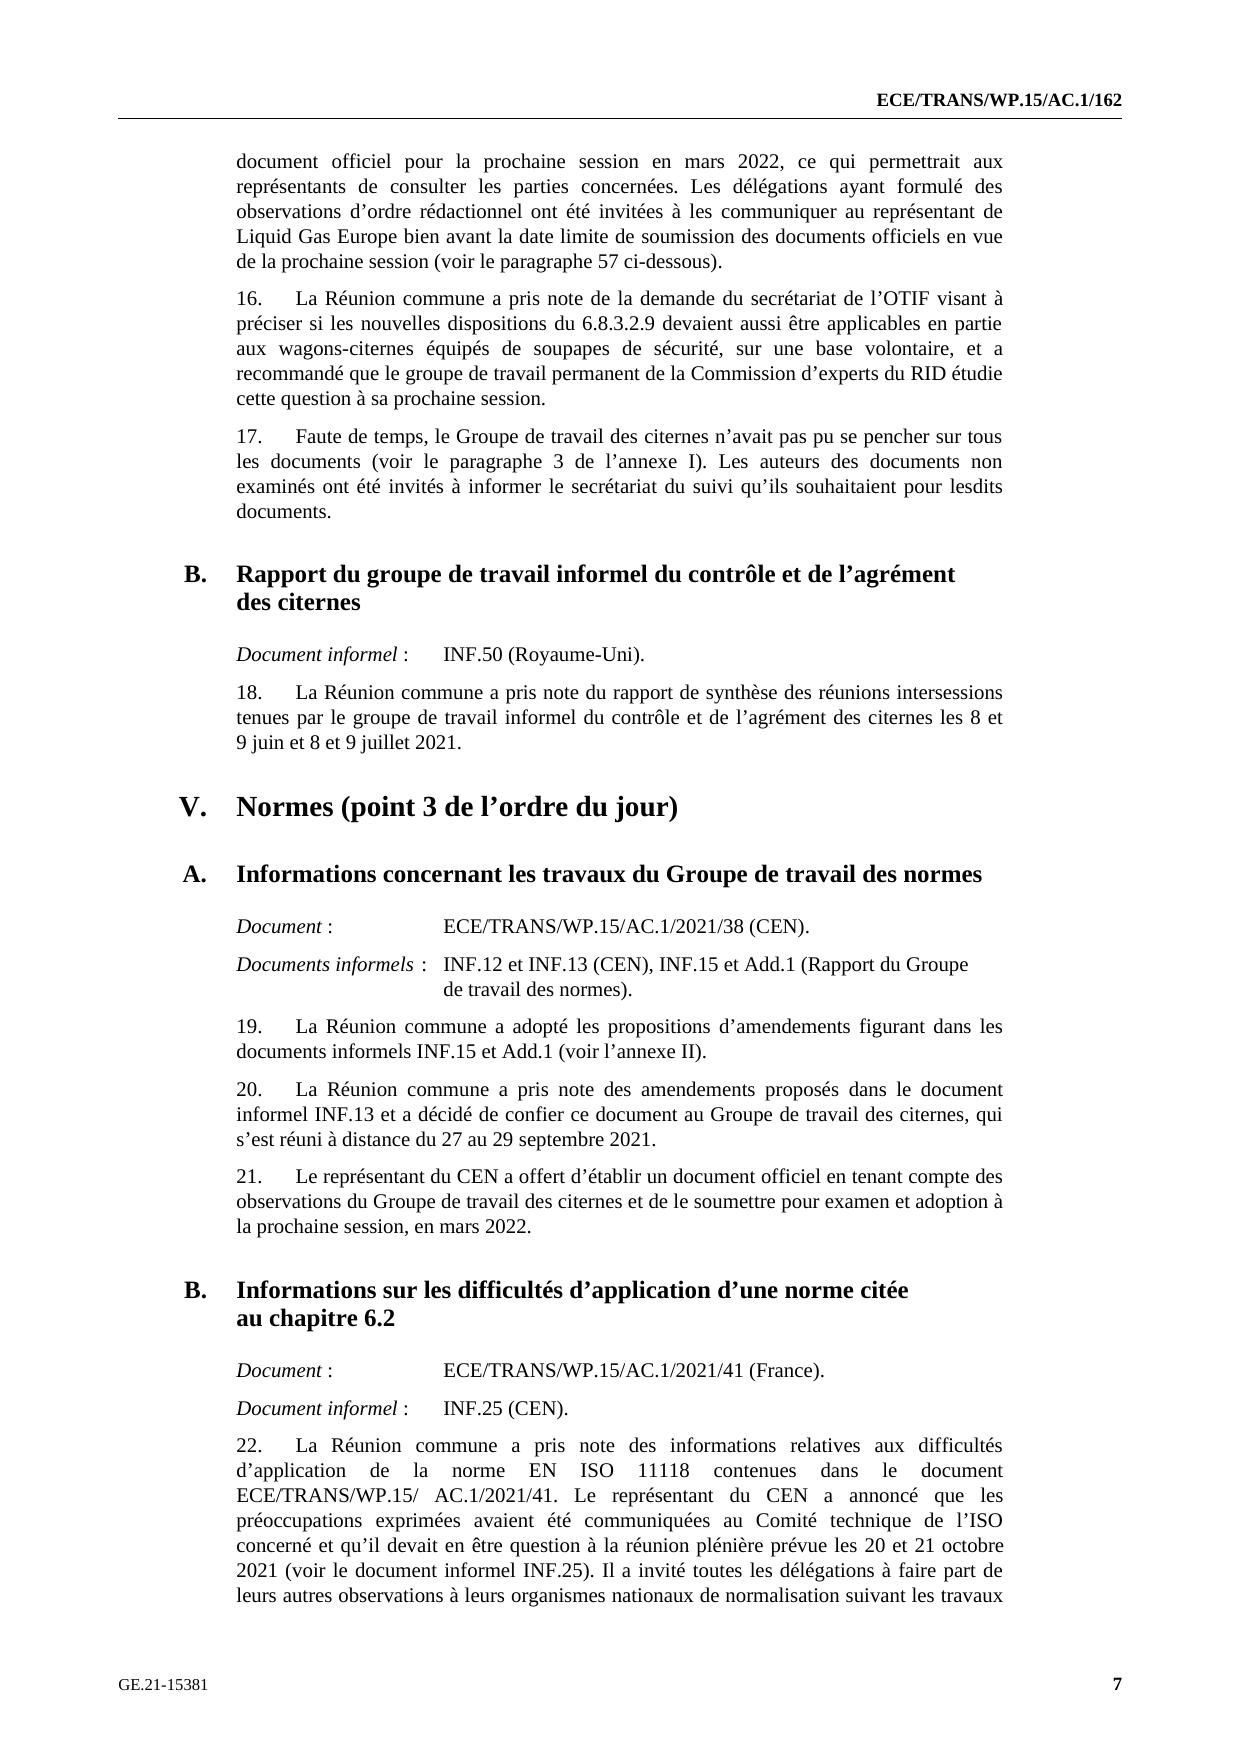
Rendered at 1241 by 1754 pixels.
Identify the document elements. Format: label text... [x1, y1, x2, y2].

text Document informel : INF.25 (CEN). [236, 1394, 1004, 1419]
text B. Rapport du groupe de travail informel du contrôle et de l’agrément des citernes [118, 560, 1004, 616]
text 16. La Réunion commune a pris note de la demande du secrétariat de l’OTIF visant à préciser si les nouvelles dispositions du 6.8.3.2.9 devaient aussi être applicables en partie aux wagons-citernes équipés de soupapes de sécurité, sur une base volontaire, et a recommandé que le groupe de travail permanent de la Commission d’experts du RID étudie cette question à sa prochaine session. [236, 285, 1004, 410]
text 17. Faute de temps, le Groupe de travail des citernes n’avait pas pu se pencher sur tous les documents (voir le paragraphe 3 de l’annexe I). Les auteurs des documents non examinés ont été invités à informer le secrétariat du suivi qu’ils souhaitaient pour lesdits documents. [236, 423, 1004, 523]
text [236, 1432, 1004, 1607]
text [236, 148, 1004, 273]
text Documents informels : INF.12 et INF.13 (CEN), INF.15 et Add.1 (Rapport du Groupe de travail des normes). [236, 951, 1004, 1001]
text 18. La Réunion commune a pris note du rapport de synthèse des réunions intersessions tenues par le groupe de travail informel du contrôle et de l’agrément des citernes les 8 et 9 juin et 8 et 9 juillet 2021. [236, 679, 1004, 754]
text Document informel : INF.50 (Royaume-Uni). [236, 641, 1004, 666]
text 21. Le représentant du CEN a offert d’établir un document officiel en tenant compte des observations du Groupe de travail des citernes et de le soumettre pour examen et adoption à la prochaine session, en mars 2022. [236, 1163, 1004, 1238]
text 20. La Réunion commune a pris note des amendements proposés dans le document informel INF.13 et a décidé de confier ce document au Groupe de travail des citernes, qui s’est réuni à distance du 27 au 29 septembre 2021. [236, 1076, 1004, 1151]
text V. Normes (point 3 de l’ordre du jour) [118, 791, 1004, 823]
text Document : ECE/TRANS/WP.15/AC.1/2021/38 (CEN). [236, 913, 1004, 938]
text A. Informations concernant les travaux du Groupe de travail des normes [118, 860, 1004, 888]
text Document : ECE/TRANS/WP.15/AC.1/2021/41 (France). [236, 1357, 1004, 1382]
text 19. La Réunion commune a adopté les propositions d’amendements figurant dans les documents informels INF.15 et Add.1 (voir l’annexe II). [236, 1013, 1004, 1063]
text B. Informations sur les difficultés d’application d’une norme citée au chapitre 6.2 [118, 1276, 1004, 1332]
